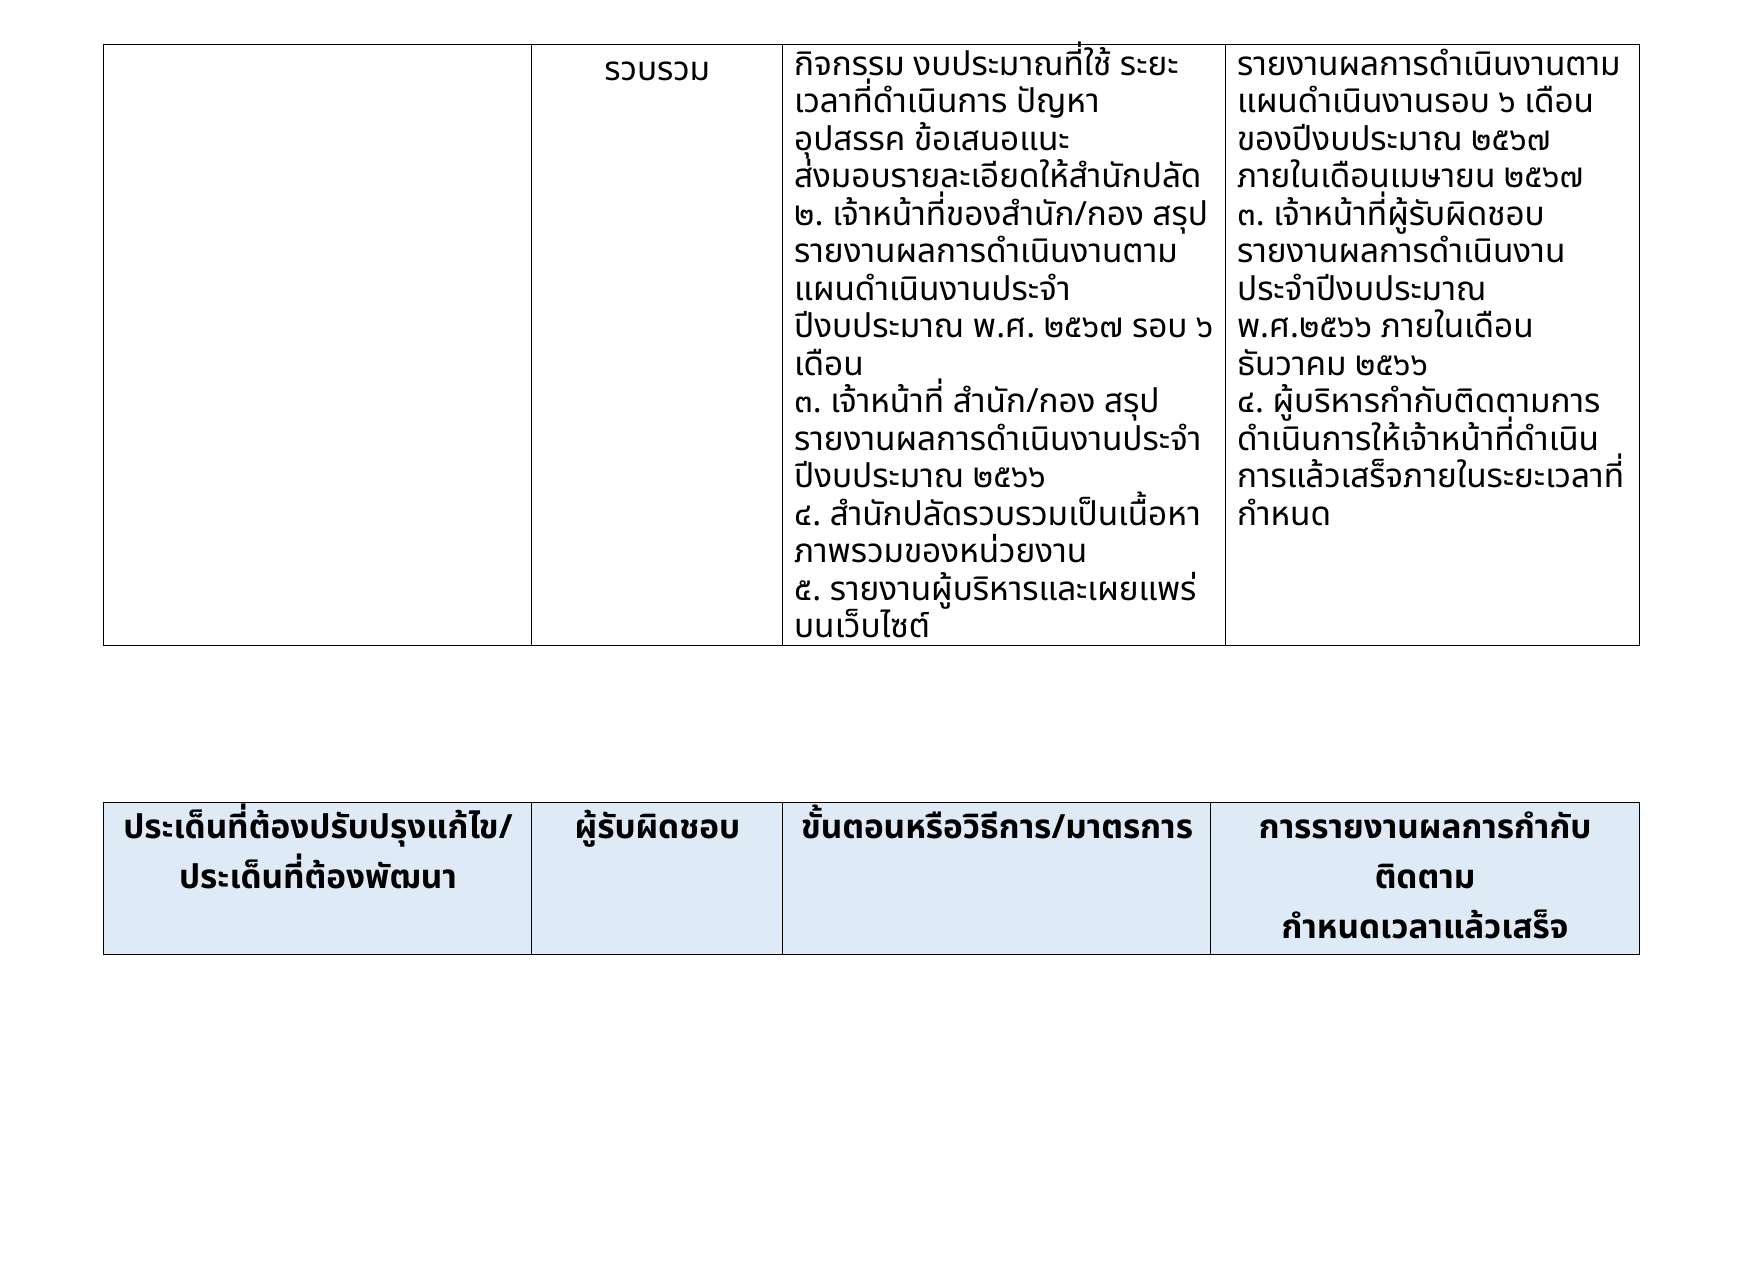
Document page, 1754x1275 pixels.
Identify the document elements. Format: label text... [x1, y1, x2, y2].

table_header ผู้รับผิดชอบ [532, 803, 782, 954]
table_header การรายงานผลการกำกับติดตาม กำหนดเวลาแล้วเสร็จ [1211, 803, 1639, 954]
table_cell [783, 45, 1225, 645]
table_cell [532, 45, 782, 645]
table_header ขั้นตอนหรือวิธีการ/มาตรการ [783, 803, 1210, 954]
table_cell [1226, 45, 1639, 645]
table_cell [104, 45, 531, 645]
table_header ประเด็นที่ต้องปรับปรุงแก้ไข/ ประเด็นที่ต้องพัฒนา [104, 803, 531, 954]
